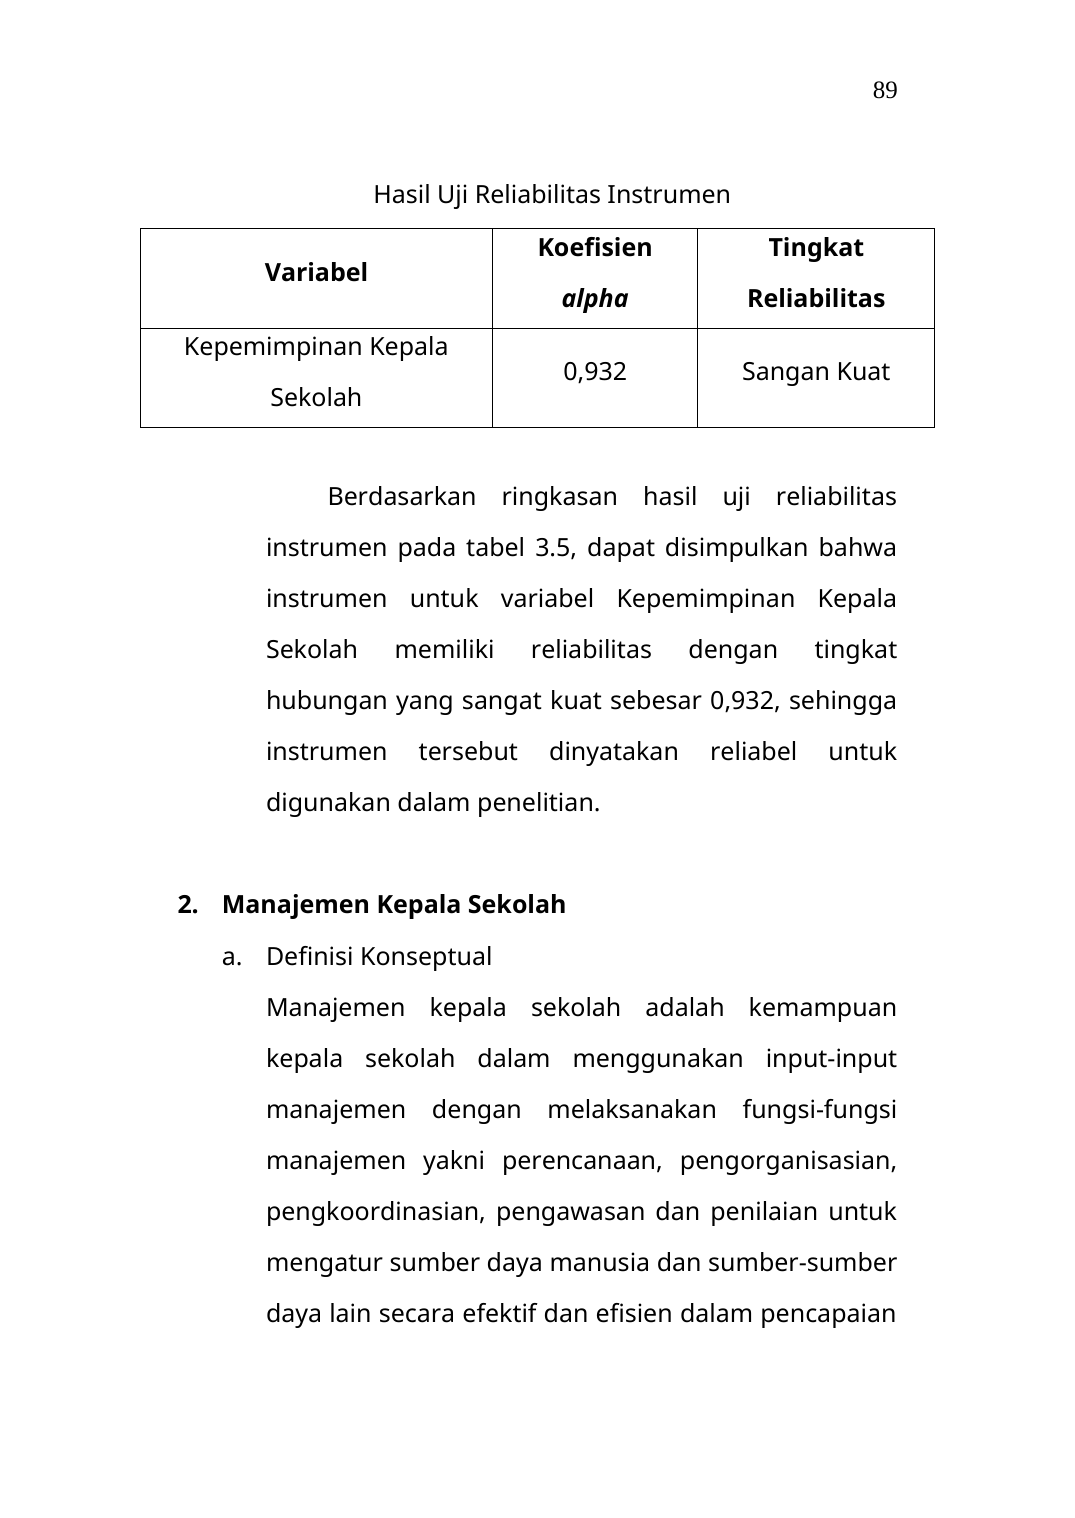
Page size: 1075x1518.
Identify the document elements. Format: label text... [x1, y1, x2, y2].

table_header Variabel [141, 229, 492, 327]
table_cell 0,932 [493, 329, 697, 427]
table_cell Sangan Kuat [698, 329, 934, 427]
text Berdasarkan ringkasan hasil uji reliabilitas instrumen pada tabel 3.5, dapat disimpulkan bahwa instrumen untuk variabel Kepemimpinan Kepala Sekolah memiliki reliabilitas dengan tingkat hubungan yang sangat kuat sebesar 0,932, sehingga instrumen tersebut dinyatakan reliabel untuk digunakan dalam penelitian. [177, 479, 898, 819]
text 2. Manajemen Kepala Sekolah [177, 887, 898, 921]
table_cell Kepemimpinan Kepala Sekolah [141, 329, 492, 427]
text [266, 989, 898, 1329]
text a. Definisi Konseptual [177, 938, 898, 972]
table_header Koefisien alpha [493, 229, 697, 327]
list Hasil Uji Reliabilitas Instrumen [207, 177, 898, 211]
table_header Tingkat Reliabilitas [698, 229, 934, 327]
